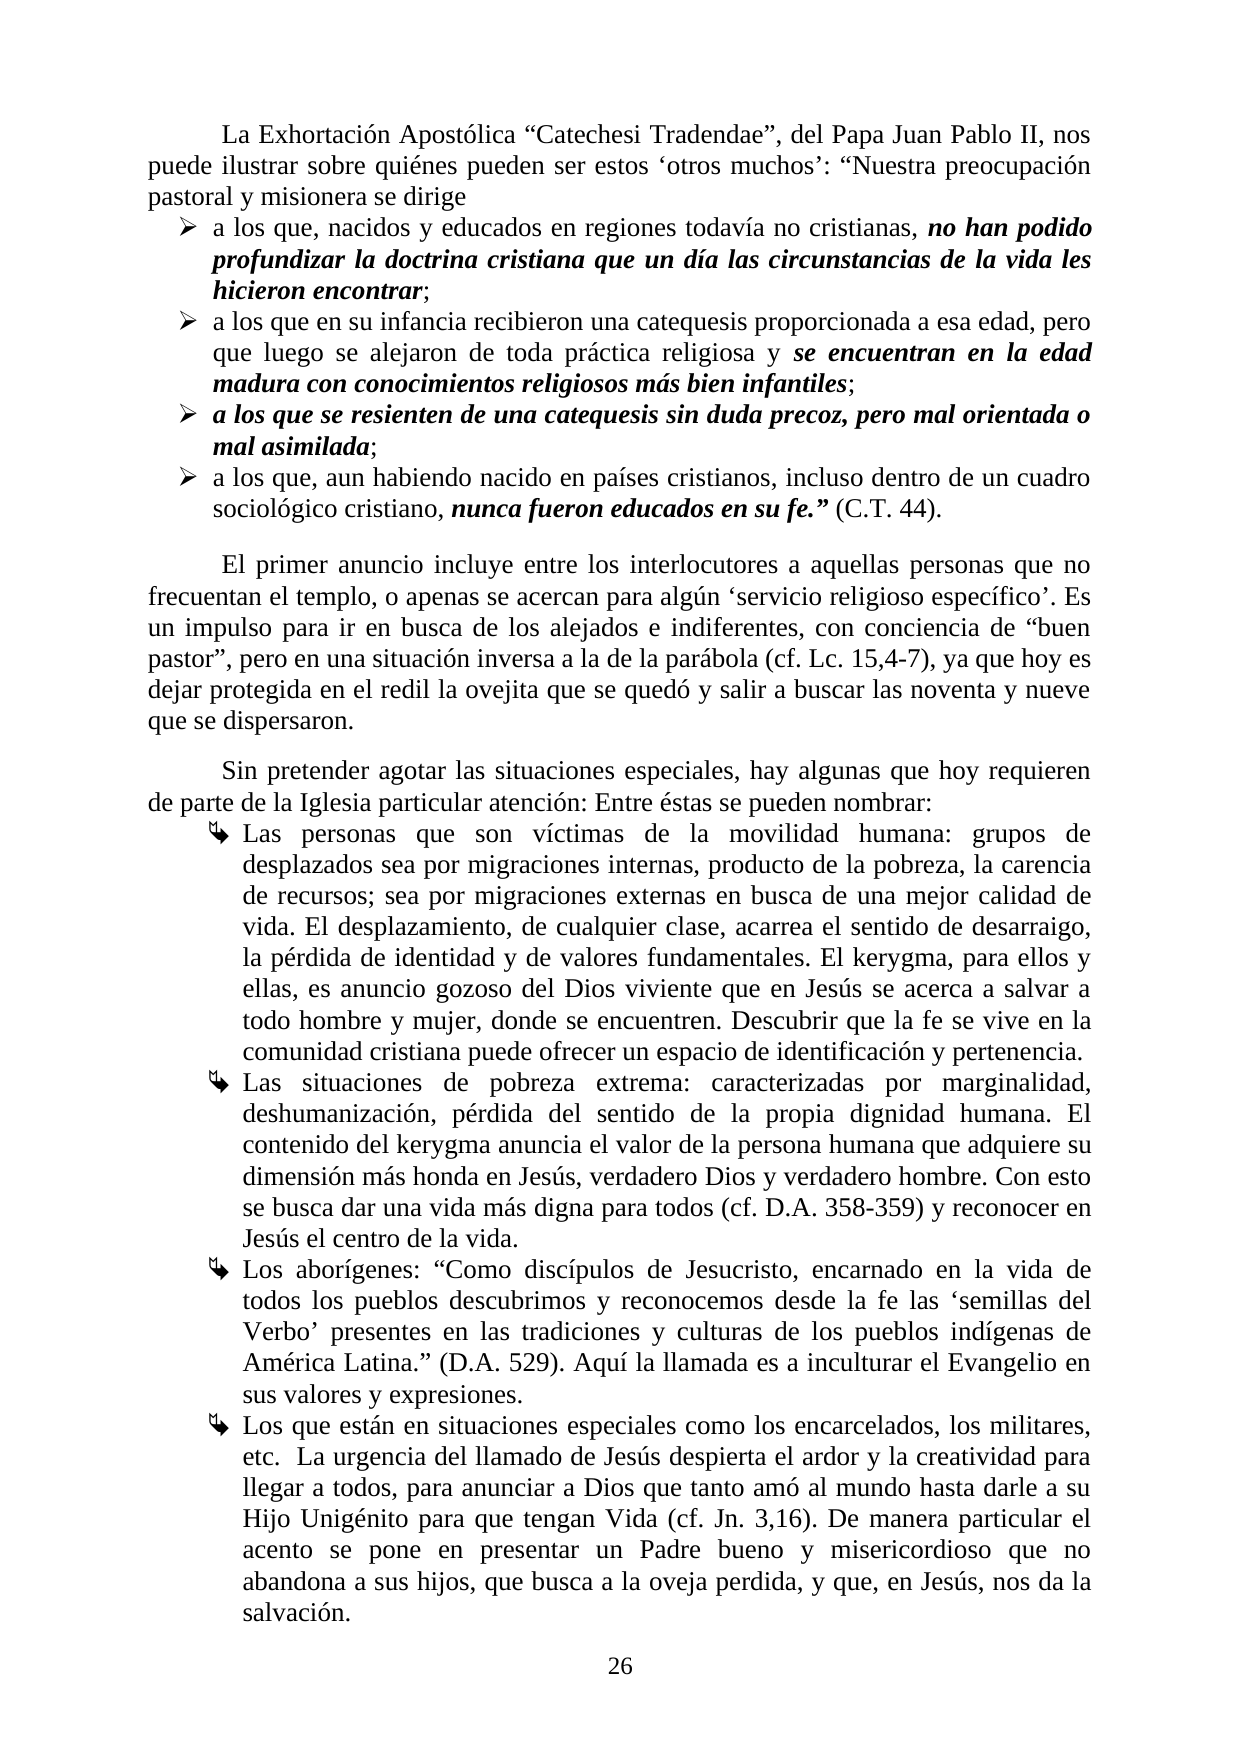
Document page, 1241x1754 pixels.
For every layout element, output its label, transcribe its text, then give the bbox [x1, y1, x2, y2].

list Las situaciones de pobreza extrema: caracterizadas por marginalidad, deshumanización, pérdida del sentido de la propia dignidad humana. El contenido del kerygma anuncia el valor de la persona humana que adquiere su dimensión más honda en Jesús, verdadero Dios y verdadero hombre. Con esto se busca dar una vida más digna para todos (cf. D.A. 358-359) y reconocer en Jesús el centro de la vida. [207, 1066, 1092, 1253]
list Los que están en situaciones especiales como los encarcelados, los militares, etc. La urgencia del llamado de Jesús despierta el ardor y la creatividad para llegar a todos, para anunciar a Dios que tanto amó al mundo hasta darle a su Hijo Unigénito para que tengan Vida (cf. Jn. 3,16). De manera particular el acento se pone en presentar un Padre bueno y misericordioso que no abandona a sus hijos, que busca a la oveja perdida, y que, en Jesús, nos da la salvación. [207, 1409, 1092, 1627]
text El primer anuncio incluye entre los interlocutores a aquellas personas que no frecuentan el templo, o apenas se acercan para algún ‘servicio religioso específico’. Es un impulso para ir en busca de los alejados e indiferentes, con conciencia de “buen pastor”, pero en una situación inversa a la de la parábola (cf. Lc. 15,4-7), ya que hoy es dejar protegida en el redil la ovejita que se quedó y salir a buscar las noventa y nueve que se dispersaron. [148, 548, 1092, 735]
list a los que, nacidos y educados en regiones todavía no cristianas, no han podido profundizar la doctrina cristiana que un día las circunstancias de la vida les hicieron encontrar; [177, 212, 1092, 305]
list a los que en su infancia recibieron una catequesis proporcionada a esa edad, pero que luego se alejaron de toda práctica religiosa y se encuentran en la edad madura con conocimientos religiosos más bien infantiles; [177, 305, 1092, 399]
text Sin pretender agotar las situaciones especiales, hay algunas que hoy requieren de parte de particular atención: Entre éstas se pueden nombrar: [148, 754, 1092, 817]
list Las personas que son víctimas de la movilidad humana: grupos de desplazados sea por migraciones internas, producto de la pobreza, la carencia de recursos; sea por migraciones externas en busca de una mejor calidad de vida. El desplazamiento, de cualquier clase, acarrea el sentido de desarraigo, la pérdida de identidad y de valores fundamentales. El kerygma, para ellos y ellas, es anuncio gozoso del Dios viviente que en Jesús se acerca a salvar a todo hombre y mujer, donde se encuentren. Descubrir que la fe se vive en la comunidad cristiana puede ofrecer un espacio de identificación y pertenencia. [207, 817, 1092, 1066]
text “Catechesi Tradendae”, del Papa Juan Pablo II, nos puede ilustrar sobre quiénes pueden ser estos ‘otros muchos’: “Nuestra preocupación pastoral y misionera se dirige [148, 118, 1092, 212]
list a los que, aun habiendo nacido en países cristianos, incluso dentro de un cuadro sociológico cristiano, nunca fueron educados en su fe.” (C.T. 44). [177, 461, 1092, 523]
list a los que se resienten de una catequesis sin duda precoz, pero mal orientada o mal asimilada; [177, 399, 1092, 461]
list Los aborígenes: “Como discípulos de Jesucristo, encarnado en la vida de todos los pueblos descubrimos y reconocemos desde la fe las ‘semillas del Verbo’ presentes en las tradiciones y culturas de los pueblos indígenas de América Latina.” (D.A. 529). Aquí la llamada es a inculturar el Evangelio en sus valores y expresiones. [207, 1253, 1092, 1409]
